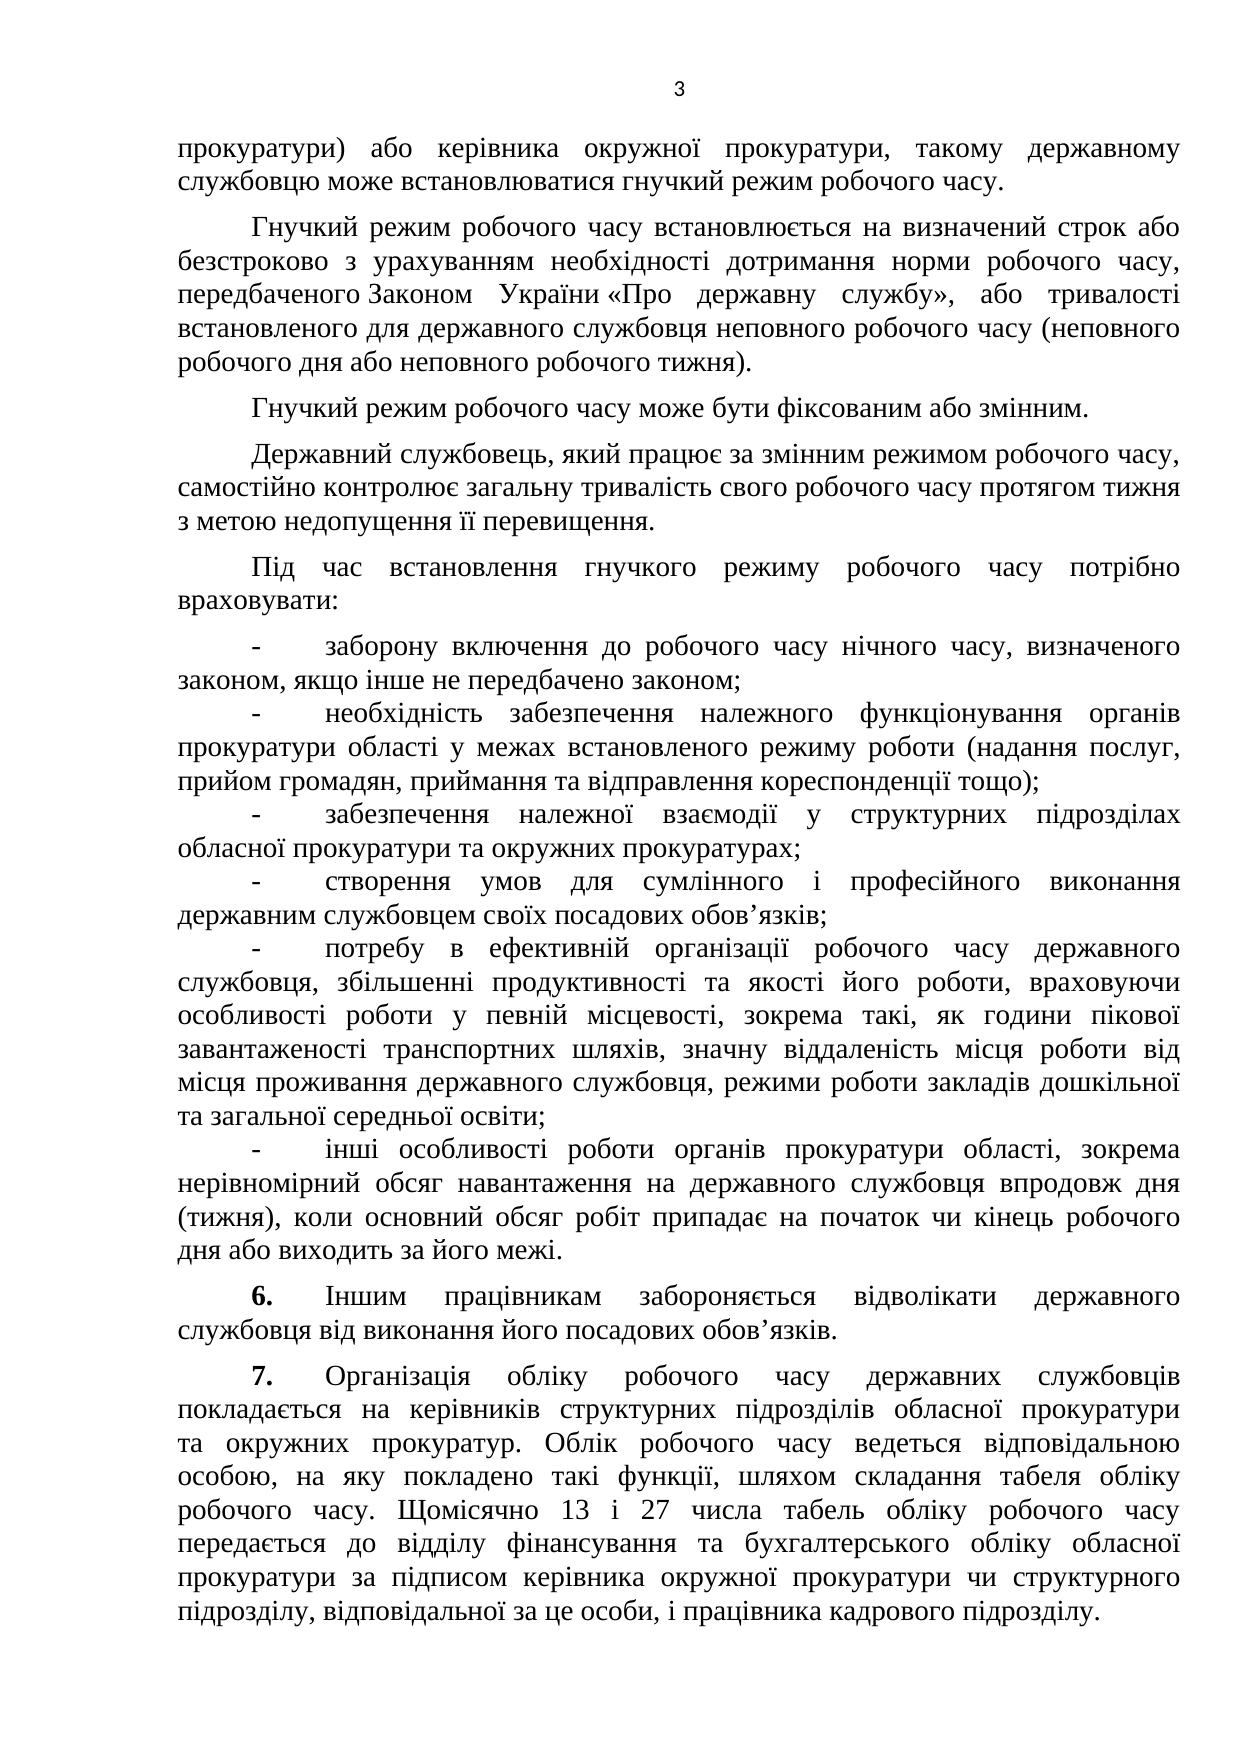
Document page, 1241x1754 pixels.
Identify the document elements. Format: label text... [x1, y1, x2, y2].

list потребу в ефективній організації робочого часу державного службовця, збільшенні продуктивності та якості його роботи, враховуючи особливості роботи у певній місцевості, зокрема такі, як години пікової завантаженості транспортних шляхів, значну віддаленість місця роботи від місця проживання державного службовця, режими роботи закладів дошкільної та загальної середньої освіти; [177, 930, 1181, 1132]
text 7. Організація обліку робочого часу державних службовців покладається на керівників структурних підрозділів обласної прокуратури та окружних прокуратур. Облік робочого часу ведеться відповідальною особою, на яку покладено такі функції, шляхом складання табеля обліку робочого часу. Щомісячно 13 і 27 числа табель обліку робочого часу передається до відділу фінансування та бухгалтерського обліку обласної прокуратури за підписом керівника окружної прокуратури чи структурного підрозділу, відповідальної за це особи, і працівника кадрового підрозділу. [177, 1358, 1181, 1626]
list створення умов для сумлінного і професійного виконання державним службовцем своїх посадових обов’язків; [177, 863, 1181, 930]
text Під час встановлення гнучкого режиму робочого часу потрібно враховувати: [177, 549, 1181, 616]
list заборону включення до робочого часу нічного часу, визначеного законом, якщо інше не передбачено законом; [177, 628, 1181, 696]
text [177, 130, 1181, 197]
text Гнучкий режим робочого часу може бути фіксованим або змінним. [177, 390, 1181, 423]
text Гнучкий режим робочого часу встановлюється на визначений строк або безстроково з урахуванням необхідності дотримання норми робочого часу, передбаченого Законом України «Про державну службу», або тривалості встановленого для державного службовця неповного робочого часу (неповного робочого дня або неповного робочого тижня). [177, 209, 1181, 377]
text Державний службовець, який працює за змінним режимом робочого часу, самостійно контролює загальну тривалість свого робочого часу протягом тижня з метою недопущення її перевищення. [177, 436, 1181, 536]
list інші особливості роботи органів прокуратури області, зокрема нерівномірний обсяг навантаження на державного службовця впродовж дня (тижня), коли основний обсяг робіт припадає на початок чи кінець робочого дня або виходить за його межі. [177, 1132, 1181, 1266]
text 6. Іншим працівникам забороняється відволікати державного службовця від виконання його посадових обов’язків. [177, 1278, 1181, 1345]
list необхідність забезпечення належного функціонування органів прокуратури області у межах встановленого режиму роботи (надання послуг, прийом громадян, приймання та відправлення кореспонденції тощо); [177, 696, 1181, 796]
list забезпечення належної взаємодії у структурних підрозділах обласної прокуратури та окружних прокуратурах; [177, 796, 1181, 863]
